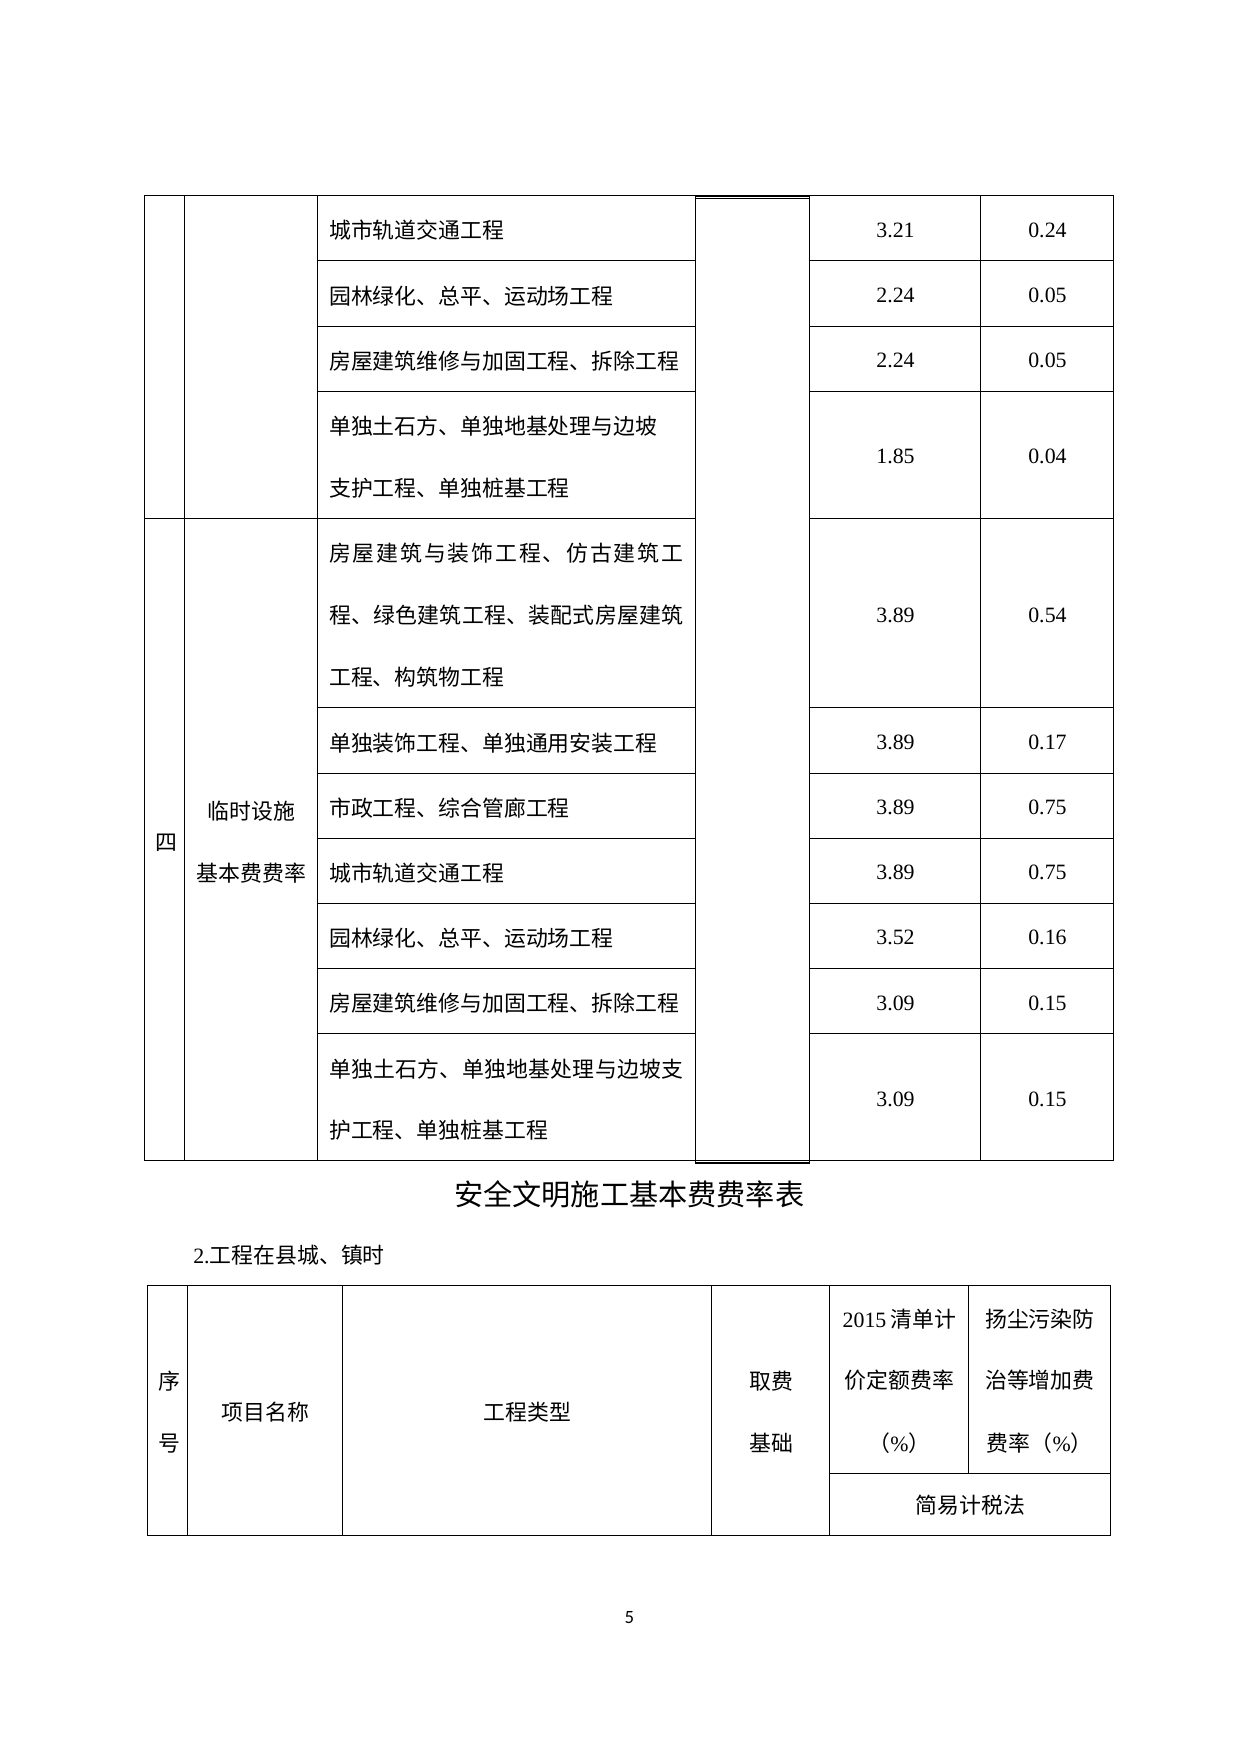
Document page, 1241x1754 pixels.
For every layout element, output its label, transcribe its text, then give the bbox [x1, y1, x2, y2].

table_cell 0.15 [981, 1034, 1113, 1160]
table_cell 市政工程、综合管廊工程 [318, 774, 695, 838]
table_cell 3.21 [810, 196, 980, 260]
table_cell 0.54 [981, 519, 1113, 707]
table_header 项目名称 [188, 1286, 342, 1535]
table_cell 0.17 [981, 708, 1113, 772]
table_cell 简易计税法 [830, 1474, 1110, 1535]
table_cell 0.24 [981, 196, 1113, 260]
table_cell 单独土石方、单独地基处理与边坡支护工程、单独桩基工程 [318, 1034, 695, 1160]
table_cell 3.52 [810, 904, 980, 968]
table_cell 0.04 [981, 392, 1113, 518]
table_cell 园林绿化、总平、运动场工程 [318, 904, 695, 968]
table_cell 3.89 [810, 519, 980, 707]
table_cell 园林绿化、总平、运动场工程 [318, 261, 695, 326]
table_cell 单独土石方、单独地基处理与边坡 支护工程、单独桩基工程 [318, 392, 695, 518]
table_header 2015清单计价定额费率（%） [830, 1286, 968, 1472]
table_cell 3.89 [810, 839, 980, 903]
table_cell 0.05 [981, 261, 1113, 326]
table_cell 房屋建筑维修与加固工程、拆除工程 [318, 327, 695, 391]
table_header 扬尘污染防治等增加费费率（%） [969, 1286, 1110, 1472]
table_cell 3.09 [810, 1034, 980, 1160]
table_cell 城市轨道交通工程 [318, 196, 695, 260]
table_cell 四 [145, 519, 184, 1160]
table_cell 2.24 [810, 327, 980, 391]
table_cell 0.75 [981, 839, 1113, 903]
table_cell 临时设施 基本费费率 [185, 519, 317, 1160]
table_cell 3.89 [810, 708, 980, 772]
table_header 取费 基础 [712, 1286, 829, 1535]
table_cell 0.75 [981, 774, 1113, 838]
text 安全文明施工基本费费率表 [171, 1161, 1087, 1223]
table_cell 3.09 [810, 969, 980, 1033]
table_header 序 号 [148, 1286, 187, 1535]
table_cell 城市轨道交通工程 [318, 839, 695, 903]
table_cell 0.16 [981, 904, 1113, 968]
table_cell 3.89 [810, 774, 980, 838]
table_cell 1.85 [810, 392, 980, 518]
table_cell 2.24 [810, 261, 980, 326]
table_header 工程类型 [343, 1286, 711, 1535]
table_cell 0.05 [981, 327, 1113, 391]
table_cell 房屋建筑维修与加固工程、拆除工程 [318, 969, 695, 1033]
table_cell 单独装饰工程、单独通用安装工程 [318, 708, 695, 772]
table_cell 0.15 [981, 969, 1113, 1033]
table_cell 房屋建筑与装饰工程、仿古建筑工程、绿色建筑工程、装配式房屋建筑工程、构筑物工程 [318, 519, 695, 707]
text 2.工程在县城、镇时 [171, 1223, 1087, 1285]
